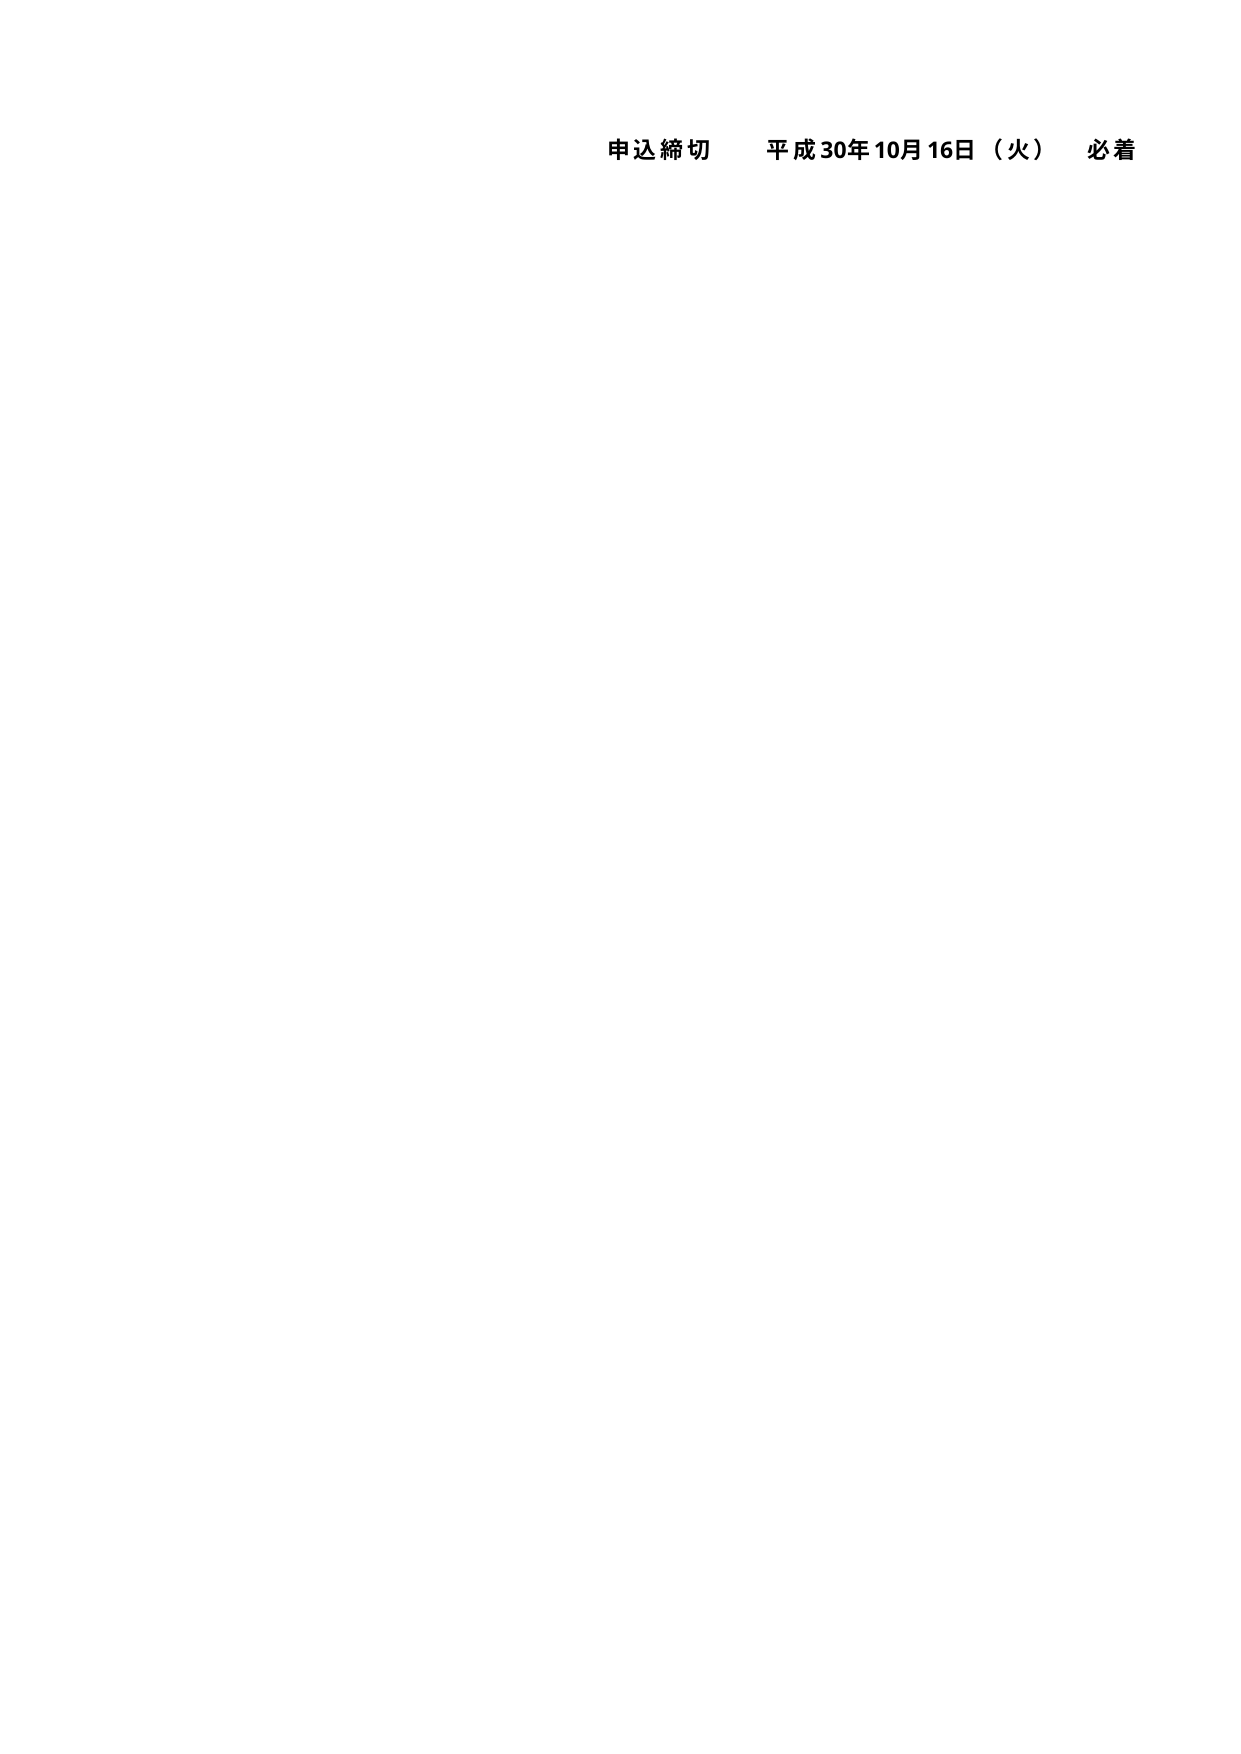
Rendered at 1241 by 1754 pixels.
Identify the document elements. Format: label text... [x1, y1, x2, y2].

text 申込締切 平成30年10月16日（火） 必着 [100, 119, 1140, 179]
